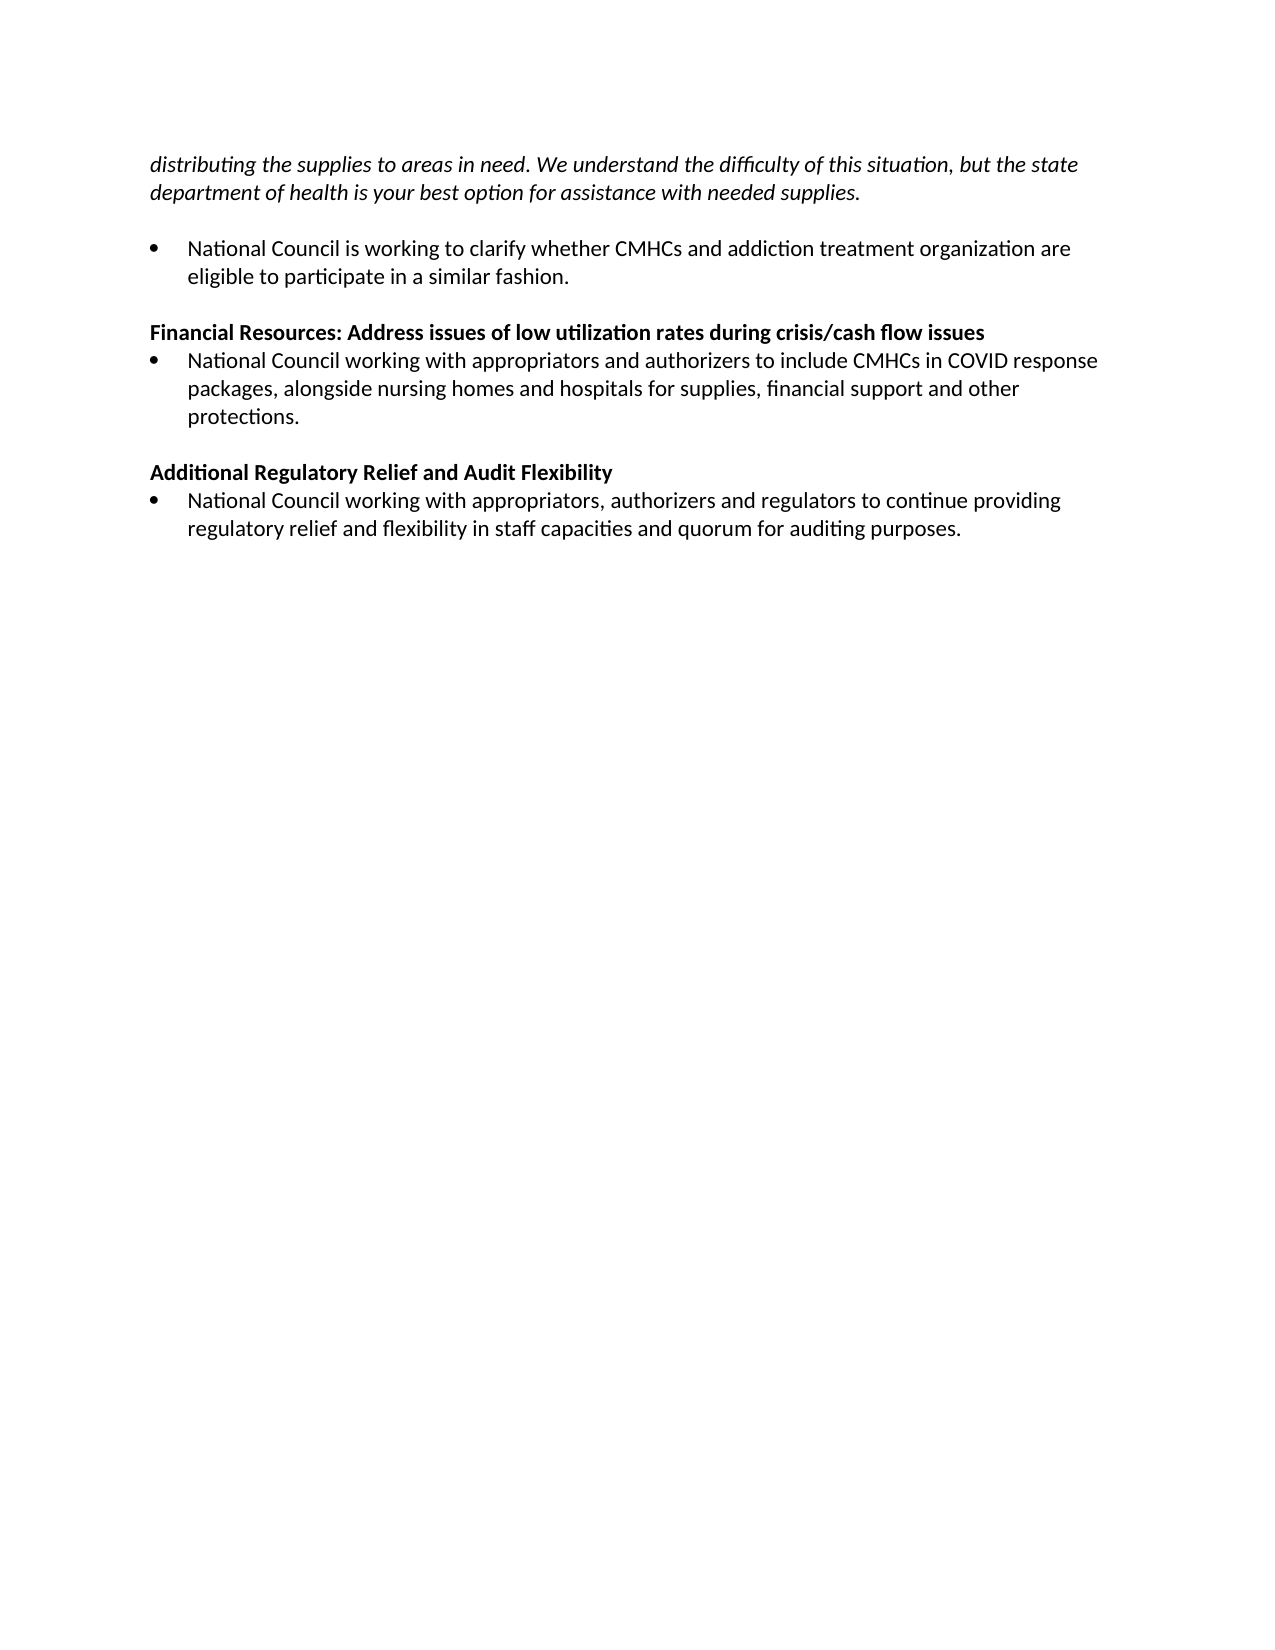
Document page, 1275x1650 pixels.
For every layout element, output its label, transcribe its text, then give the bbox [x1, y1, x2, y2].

text Financial Resources: Address issues of low utilization rates during crisis/cash flow issues [150, 318, 1125, 346]
list National Council working with appropriators, authorizers and regulators to continue providing regulatory relief and flexibility in staff capacities and quorum for auditing purposes. [150, 486, 1125, 542]
text Additional Regulatory Relief and Audit Flexibility [150, 458, 1125, 486]
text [150, 150, 1125, 206]
list National Council is working to clarify whether CMHCs and addiction treatment organization are eligible to participate in a similar fashion. [150, 234, 1125, 290]
list National Council working with appropriators and authorizers to include CMHCs in COVID response packages, alongside nursing homes and hospitals for supplies, financial support and other protections. [150, 346, 1125, 430]
